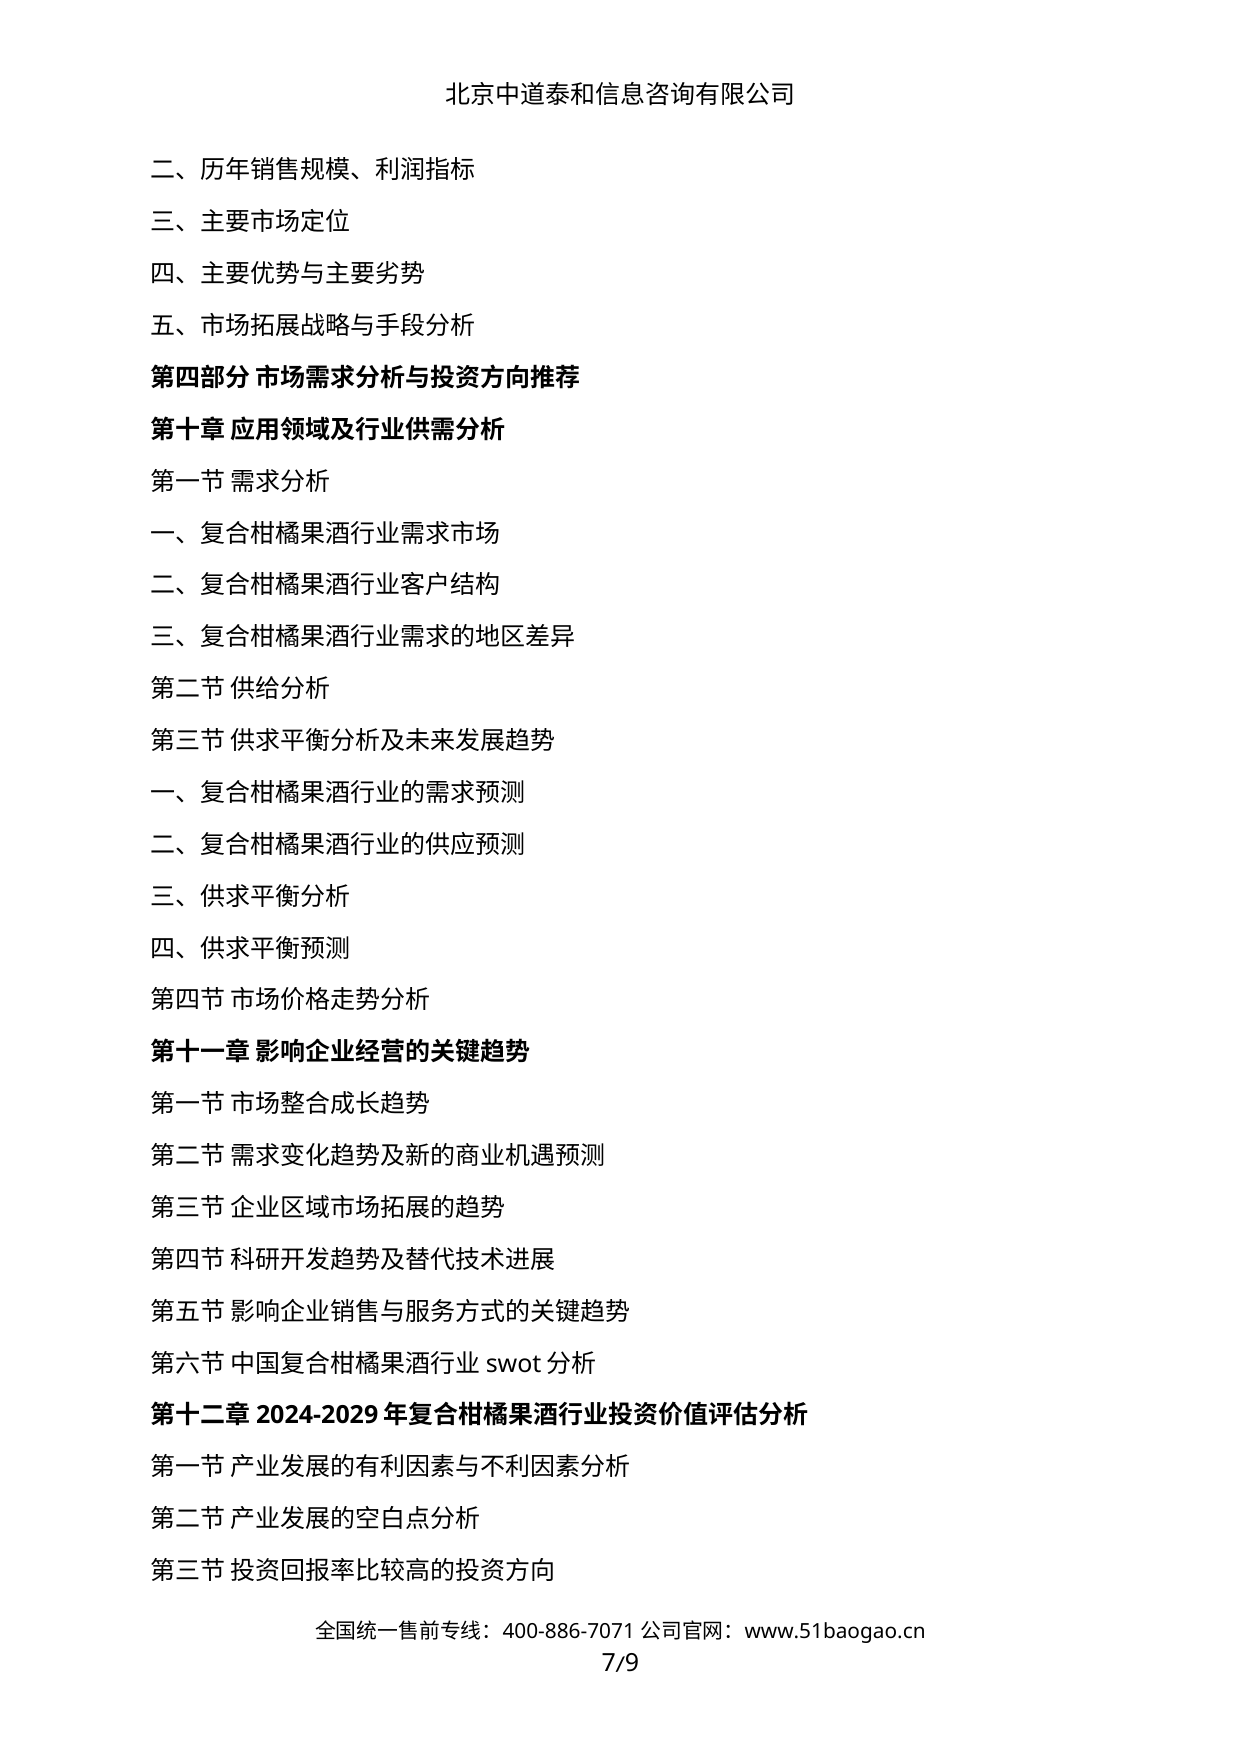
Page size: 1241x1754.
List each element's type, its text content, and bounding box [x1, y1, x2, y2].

text 第四部分 市场需求分析与投资方向推荐 [150, 357, 1090, 394]
text 第十一章 影响企业经营的关键趋势 [150, 1032, 1090, 1068]
text 第六节 中国复合柑橘果酒行业swot分析 [150, 1343, 1090, 1379]
text 二、历年销售规模、利润指标 [150, 150, 1090, 186]
text 第四节 科研开发趋势及替代技术进展 [150, 1239, 1090, 1276]
text 二、复合柑橘果酒行业的供应预测 [150, 824, 1090, 861]
text 第四节 市场价格走势分析 [150, 980, 1090, 1016]
text 第一节 需求分析 [150, 461, 1090, 497]
text 五、市场拓展战略与手段分析 [150, 306, 1090, 342]
text 第三节 企业区域市场拓展的趋势 [150, 1187, 1090, 1224]
text 三、复合柑橘果酒行业需求的地区差异 [150, 617, 1090, 653]
text 第一节 市场整合成长趋势 [150, 1084, 1090, 1120]
text 四、主要优势与主要劣势 [150, 254, 1090, 290]
text 一、复合柑橘果酒行业的需求预测 [150, 772, 1090, 809]
text 第二节 产业发展的空白点分析 [150, 1499, 1090, 1535]
text 第三节 供求平衡分析及未来发展趋势 [150, 721, 1090, 757]
text 二、复合柑橘果酒行业客户结构 [150, 565, 1090, 601]
text 第二节 需求变化趋势及新的商业机遇预测 [150, 1136, 1090, 1172]
text 一、复合柑橘果酒行业需求市场 [150, 513, 1090, 549]
text 四、供求平衡预测 [150, 928, 1090, 964]
text 第十章 应用领域及行业供需分析 [150, 409, 1090, 446]
text 第三节 投资回报率比较高的投资方向 [150, 1551, 1090, 1587]
text 第一节 产业发展的有利因素与不利因素分析 [150, 1447, 1090, 1483]
text 第二节 供给分析 [150, 669, 1090, 705]
text 三、供求平衡分析 [150, 876, 1090, 912]
text 第十二章 2024-2029年复合柑橘果酒行业投资价值评估分析 [150, 1395, 1090, 1431]
text 第五节 影响企业销售与服务方式的关键趋势 [150, 1291, 1090, 1327]
text 三、主要市场定位 [150, 202, 1090, 238]
